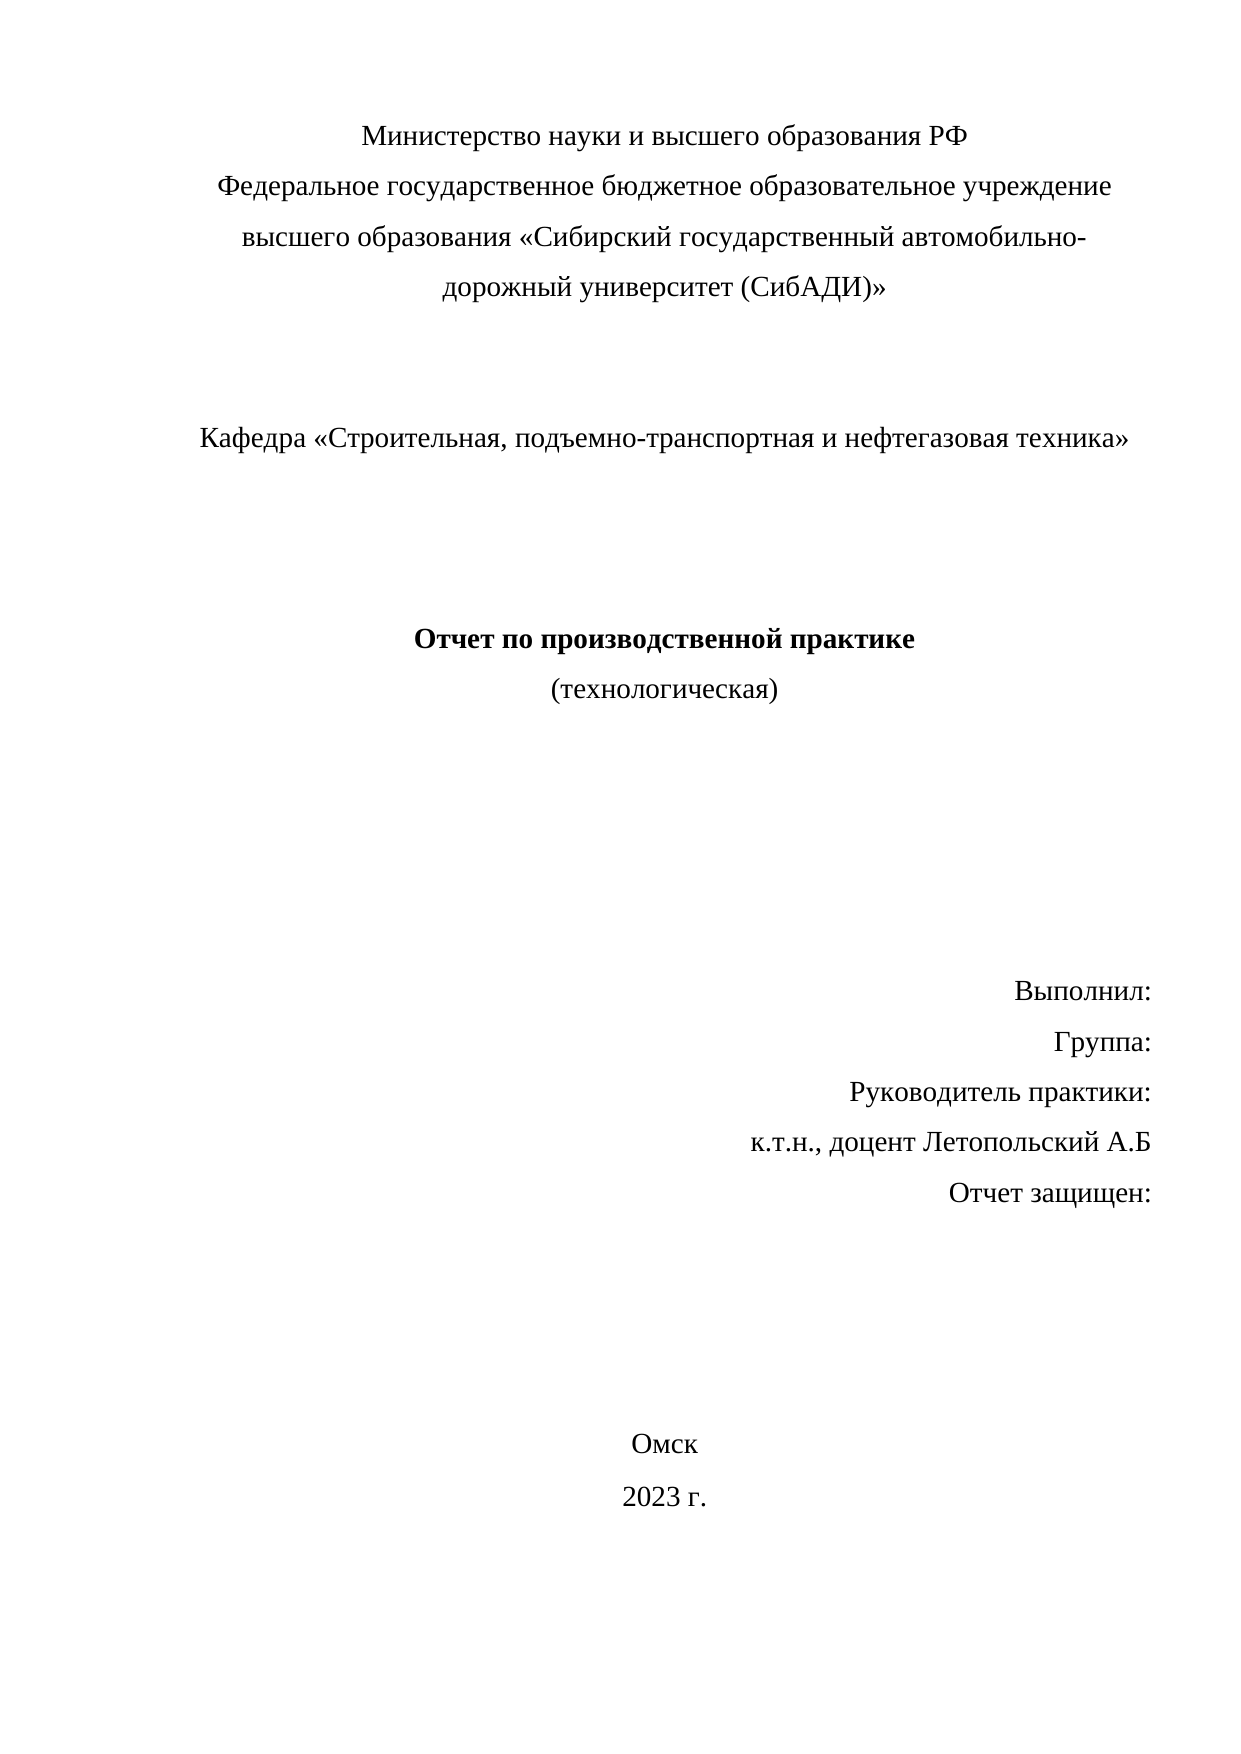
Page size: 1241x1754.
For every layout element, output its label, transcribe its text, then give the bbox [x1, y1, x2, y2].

text Омск [177, 1426, 1152, 1460]
text Группа: [177, 1024, 1152, 1057]
text Руководитель практики: [177, 1074, 1152, 1108]
text 2023 г. [177, 1479, 1152, 1513]
text Министерство науки и высшего образования РФ [177, 118, 1152, 152]
text Кафедра «Строительная, подъемно-транспортная и нефтегазовая техника» [177, 420, 1152, 453]
text Отчет по производственной практике [177, 621, 1152, 655]
text к.т.н., доцент Летопольский А.Б [177, 1124, 1152, 1158]
text Выполнил: [177, 973, 1152, 1007]
text Федеральное государственное бюджетное образовательное учреждение [177, 168, 1152, 202]
text высшего образования «Сибирский государственный автомобильно-дорожный университет (СибАДИ)» [177, 219, 1152, 303]
text (технологическая) [177, 672, 1152, 705]
text Отчет защищен: [177, 1175, 1152, 1208]
